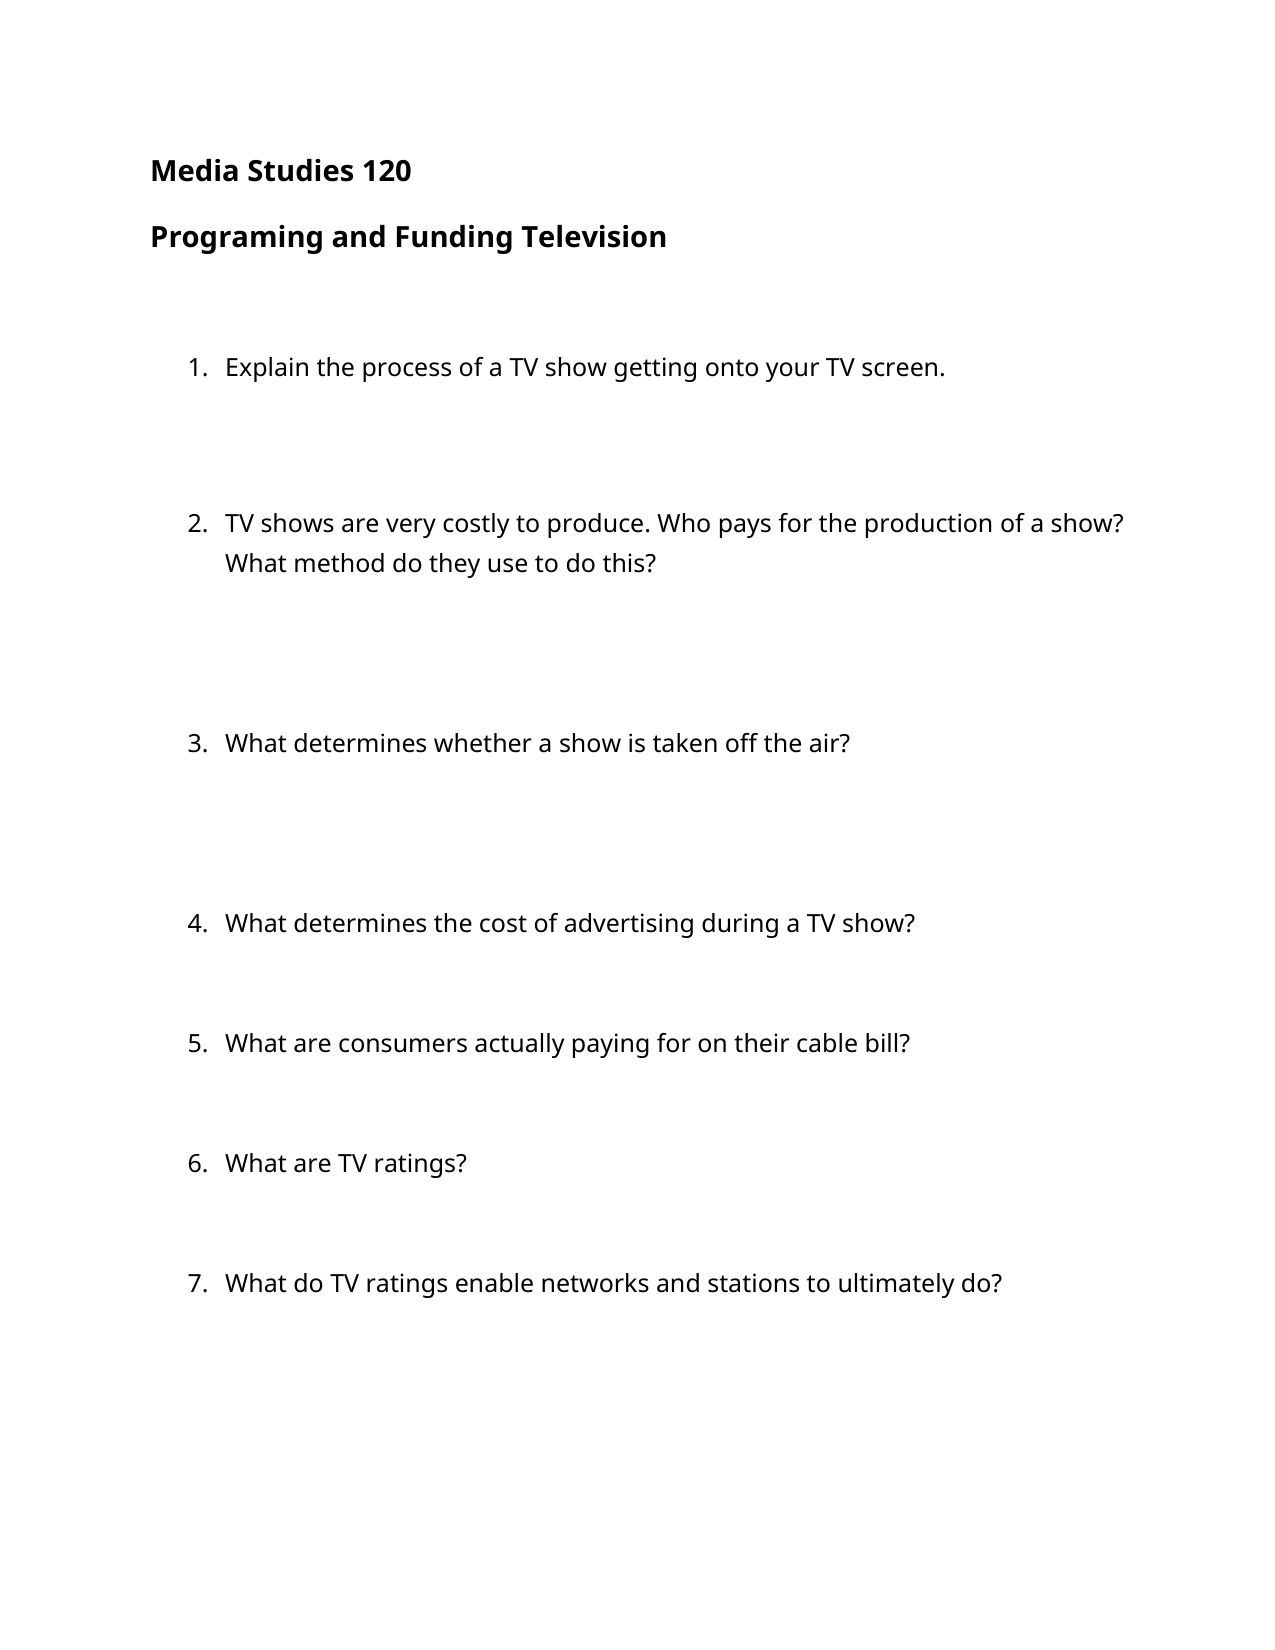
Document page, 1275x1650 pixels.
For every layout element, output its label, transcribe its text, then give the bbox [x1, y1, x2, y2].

text Programing and Funding Television [150, 216, 1125, 256]
list What are consumers actually paying for on their cable bill? [187, 1025, 1125, 1059]
list What do TV ratings enable networks and stations to ultimately do? [187, 1265, 1125, 1299]
list What are TV ratings? [187, 1145, 1125, 1179]
list What determines the cost of advertising during a TV show? [187, 905, 1125, 939]
list Explain the process of a TV show getting onto your TV screen. [187, 349, 1125, 383]
list What determines whether a show is taken off the air? [187, 725, 1125, 759]
list TV shows are very costly to produce. Who pays for the production of a show? What method do they use to do this? [187, 506, 1125, 579]
text Media Studies 120 [150, 150, 1125, 190]
